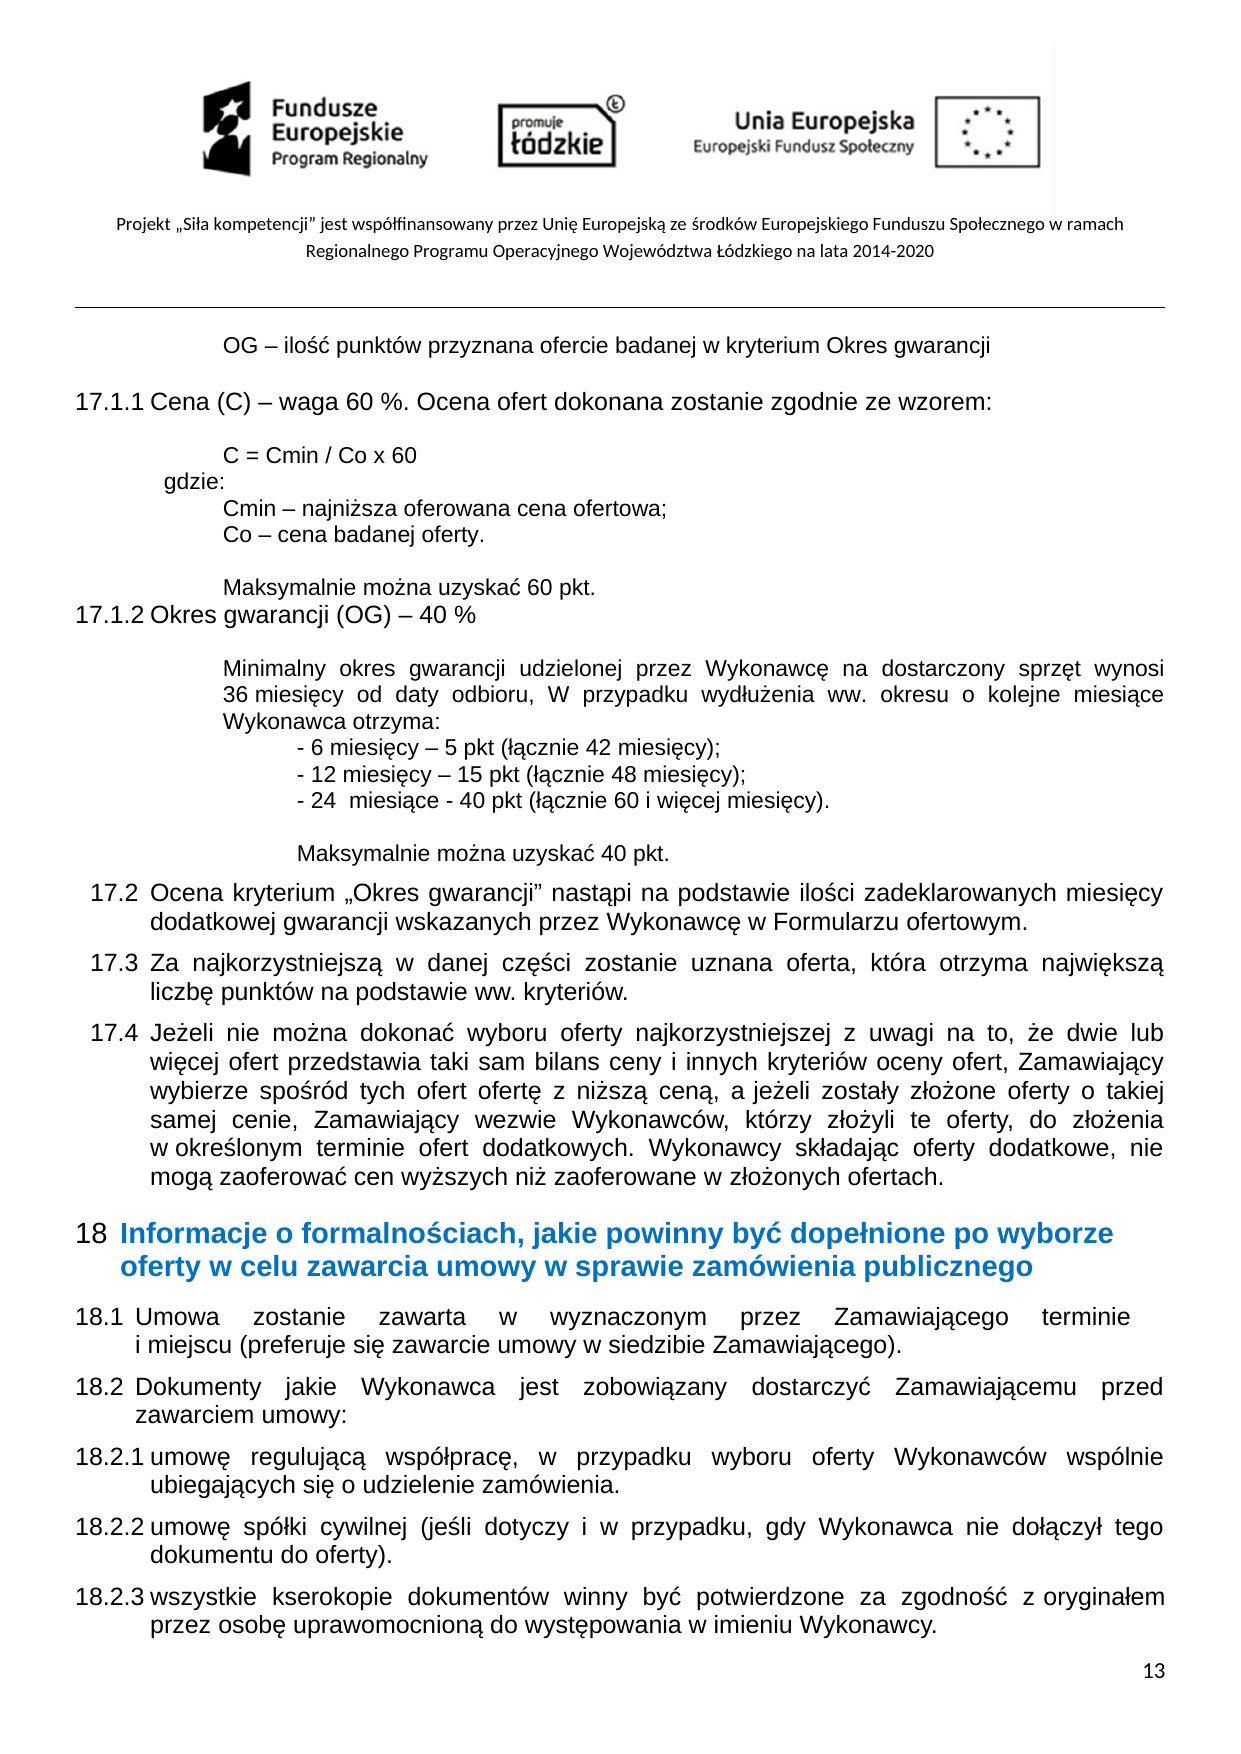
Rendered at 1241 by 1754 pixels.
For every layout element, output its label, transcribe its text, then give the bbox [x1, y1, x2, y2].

text Minimalny okres gwarancji udzielonej przez Wykonawcę na dostarczony sprzęt wynosi 36 miesięcy od daty odbioru, W przypadku wydłużenia ww. okresu o kolejne miesiące Wykonawca otrzyma: [223, 655, 1165, 734]
text Maksymalnie można uzyskać 40 pkt. [297, 813, 1165, 866]
subtitle umowę spółki cywilnej (jeśli dotyczy i w przypadku, gdy Wykonawca nie dołączył tego dokumentu do oferty). [75, 1512, 1165, 1569]
text Cmin – najniższa oferowana cena ofertowa; [223, 494, 1165, 521]
text gdzie: [164, 468, 1165, 494]
picture [185, 47, 1055, 213]
text Maksymalnie można uzyskać 60 pkt. [223, 574, 1165, 600]
subtitle Dokumenty jakie Wykonawca jest zobowiązany dostarczyć Zamawiającemu przed zawarciem umowy: [75, 1372, 1165, 1429]
subtitle Za najkorzystniejszą w danej części zostanie uznana oferta, która otrzyma największą liczbę punktów na podstawie ww. kryteriów. [90, 948, 1165, 1006]
subtitle Informacje o formalnościach, jakie powinny być dopełnione po wyborze oferty w celu zawarcia umowy w sprawie zamówienia publicznego [75, 1216, 1165, 1283]
text Co – cena badanej oferty. [223, 521, 1165, 547]
subtitle Okres gwarancji (OG) – 40 % [75, 600, 1165, 629]
text - 6 miesięcy – 5 pkt (łącznie 42 miesięcy); [297, 734, 1165, 761]
text C = Cmin / Co x 60 [223, 442, 1165, 468]
subtitle Ocena kryterium „Okres gwarancji” nastąpi na podstawie ilości zadeklarowanych miesięcy dodatkowej gwarancji wskazanych przez Wykonawcę w Formularzu ofertowym. [90, 878, 1165, 936]
subtitle Jeżeli nie można dokonać wyboru oferty najkorzystniejszej z uwagi na to, że dwie lub więcej ofert przedstawia taki sam bilans ceny i innych kryteriów oceny ofert, Zamawiający wybierze spośród tych ofert ofertę z niższą ceną, a jeżeli zostały złożone oferty o takiej samej cenie, Zamawiający wezwie Wykonawców, którzy złożyli te oferty, do złożenia w określonym terminie ofert dodatkowych. Wykonawcy składając oferty dodatkowe, nie mogą zaoferować cen wyższych niż zaoferowane w złożonych ofertach. [90, 1018, 1165, 1191]
subtitle Umowa zostanie zawarta w wyznaczonym przez Zamawiającego terminie i miejscu (preferuje się zawarcie umowy w siedzibie Zamawiającego). [75, 1302, 1165, 1359]
text - 12 miesięcy – 15 pkt (łącznie 48 miesięcy); [297, 761, 1165, 787]
subtitle wszystkie kserokopie dokumentów winny być potwierdzone za zgodność z oryginałem przez osobę uprawomocnioną do występowania w imieniu Wykonawcy. [75, 1582, 1165, 1639]
subtitle umowę regulującą współpracę, w przypadku wyboru oferty Wykonawców wspólnie ubiegających się o udzielenie zamówienia. [75, 1442, 1165, 1499]
text - 24 miesiące - 40 pkt (łącznie 60 i więcej miesięcy). [297, 787, 1165, 813]
subtitle Cena (C) – waga 60 %. Ocena ofert dokonana zostanie zgodnie ze wzorem: [75, 387, 1165, 416]
text OG – ilość punktów przyznana ofercie badanej w kryterium Okres gwarancji [223, 332, 1165, 387]
